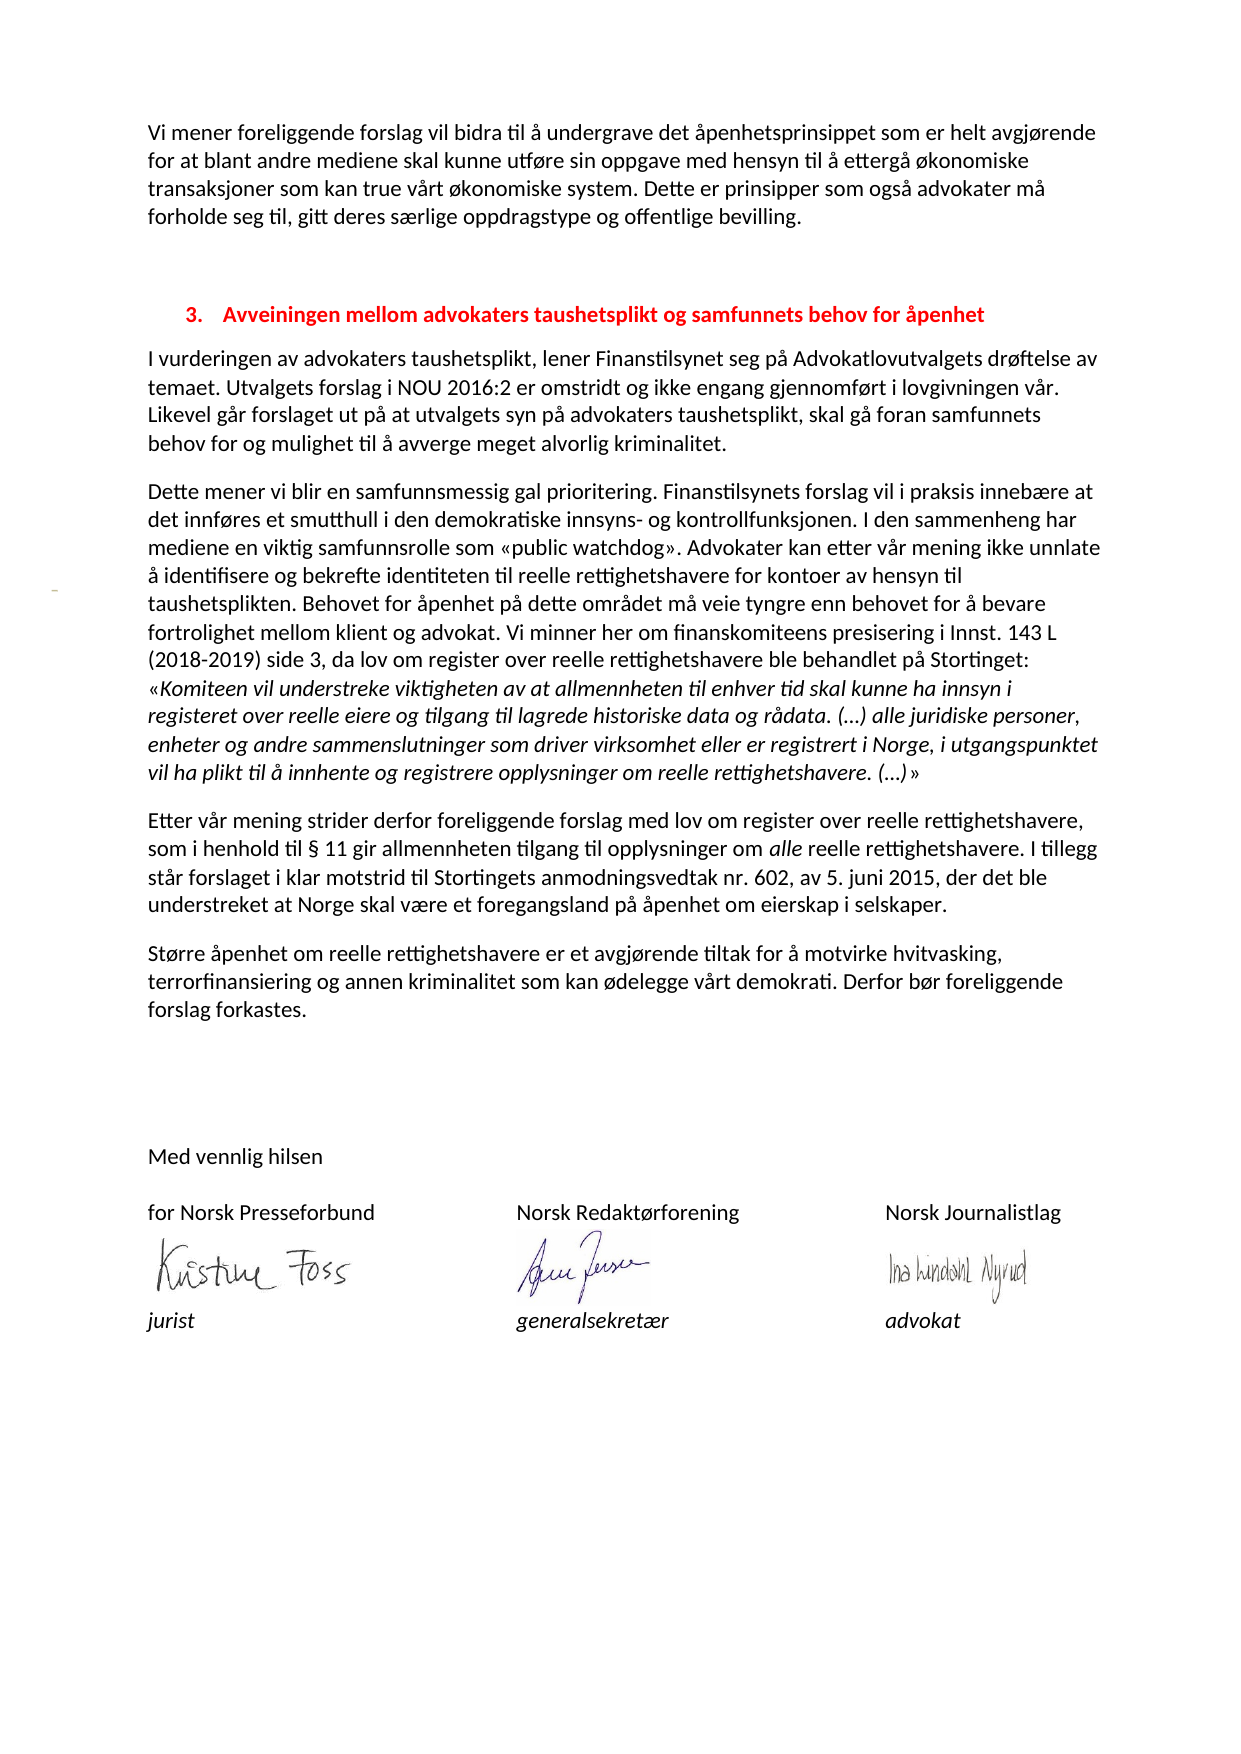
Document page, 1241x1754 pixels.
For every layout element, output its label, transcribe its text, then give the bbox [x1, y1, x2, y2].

text jurist generalsekretær advokat [148, 1306, 1104, 1334]
picture [516, 1229, 651, 1306]
text for Norsk Presseforbund Norsk Redaktørforening Norsk Journalistlag [148, 1198, 1104, 1226]
text I vurderingen av advokaters taushetsplikt, lener Finanstilsynet seg på Advokatlovutvalgets drøftelse av temaet. Utvalgets forslag i NOU 2016:2 er omstridt og ikke engang gjennomført i lovgivningen vår. Likevel går forslaget ut på at utvalgets syn på advokaters taushetsplikt, skal gå foran samfunnets behov for og mulighet til å avverge meget alvorlig kriminalitet. [148, 344, 1104, 457]
list Avveiningen mellom advokaters taushetsplikt og samfunnets behov for åpenhet [185, 300, 1104, 328]
text Med vennlig hilsen [148, 1142, 1104, 1170]
picture [147, 1226, 365, 1306]
text Etter vår mening strider derfor foreliggende forslag med lov om register over reelle rettighetshavere, som i henhold til § 11 gir allmennheten tilgang til opplysninger om alle reelle rettighetshavere. I tillegg står forslaget i klar motstrid til Stortingets anmodningsvedtak nr. 602, av 5. juni 2015, der det ble understreket at Norge skal være et foregangsland på åpenhet om eierskap i selskaper. [148, 807, 1104, 919]
text Vi mener foreliggende forslag vil bidra til å undergrave det åpenhetsprinsippet som er helt avgjørende for at blant andre mediene skal kunne utføre sin oppgave med hensyn til å ettergå økonomiske transaksjoner som kan true vårt økonomiske system. Dette er prinsipper som også advokater må forholde seg til, gitt deres særlige oppdragstype og offentlige bevilling. [148, 118, 1104, 230]
text Dette mener vi blir en samfunnsmessig gal prioritering. Finanstilsynets forslag vil i praksis innebære at det innføres et smutthull i den demokratiske innsyns- og kontrollfunksjonen. I den sammenheng har mediene en viktig samfunnsrolle som «public watchdog». Advokater kan etter vår mening ikke unnlate å identifisere og bekrefte identiteten til reelle rettighetshavere for kontoer av hensyn til taushetsplikten. Behovet for åpenhet på dette området må veie tyngre enn behovet for å bevare fortrolighet mellom klient og advokat. Vi minner her om finanskomiteens presisering i Innst. 143 L (2018-2019) side 3, da lov om register over reelle rettighetshavere ble behandlet på Stortinget: «Komiteen vil understreke viktigheten av at allmennheten til enhver tid skal kunne ha innsyn i registeret over reelle eiere og tilgang til lagrede historiske data og rådata. (…) alle juridiske personer, enheter og andre sammenslutninger som driver virksomhet eller er registrert i Norge, i utgangspunktet vil ha plikt til å innhente og registrere opplysninger om reelle rettighetshavere. (…)» [148, 477, 1104, 786]
text Større åpenhet om reelle rettighetshavere er et avgjørende tiltak for å motvirke hvitvasking, terrorfinansiering og annen kriminalitet som kan ødelegge vårt demokrati. Derfor bør foreliggende forslag forkastes. [148, 939, 1104, 1023]
